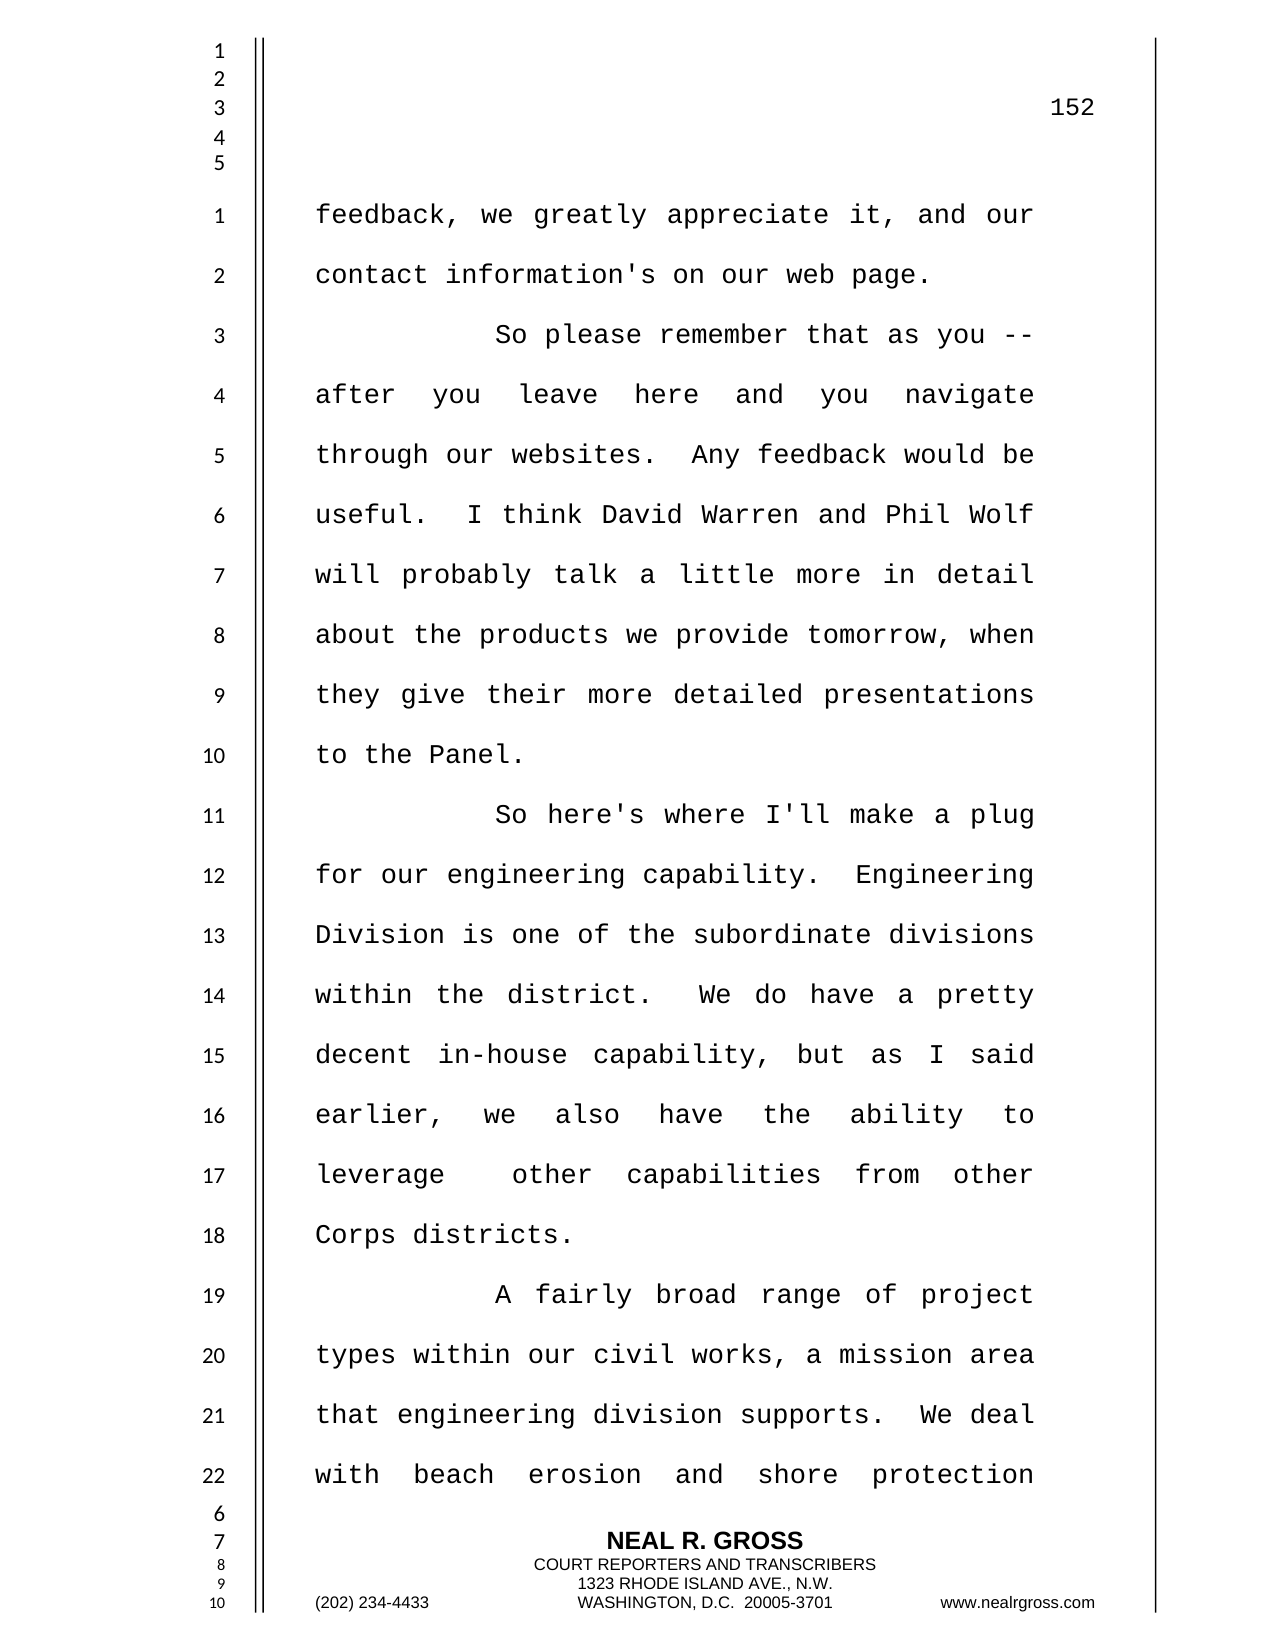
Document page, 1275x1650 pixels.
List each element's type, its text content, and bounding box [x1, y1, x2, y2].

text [315, 176, 1035, 296]
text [315, 1256, 1035, 1496]
text So please remember that as you -- after you leave here and you navigate through our websites. Any feedback would be useful. I think David Warren and Phil Wolf will probably talk a little more in detail about the products we provide tomorrow, when they give their more detailed presentations to the Panel. [315, 296, 1035, 776]
text So here's where I'll make a plug for our engineering capability. Engineering Division is one of the subordinate divisions within the district. We do have a pretty decent in-house capability, but as I said earlier, we also have the ability to leverage other capabilities from other Corps districts. [315, 776, 1035, 1256]
